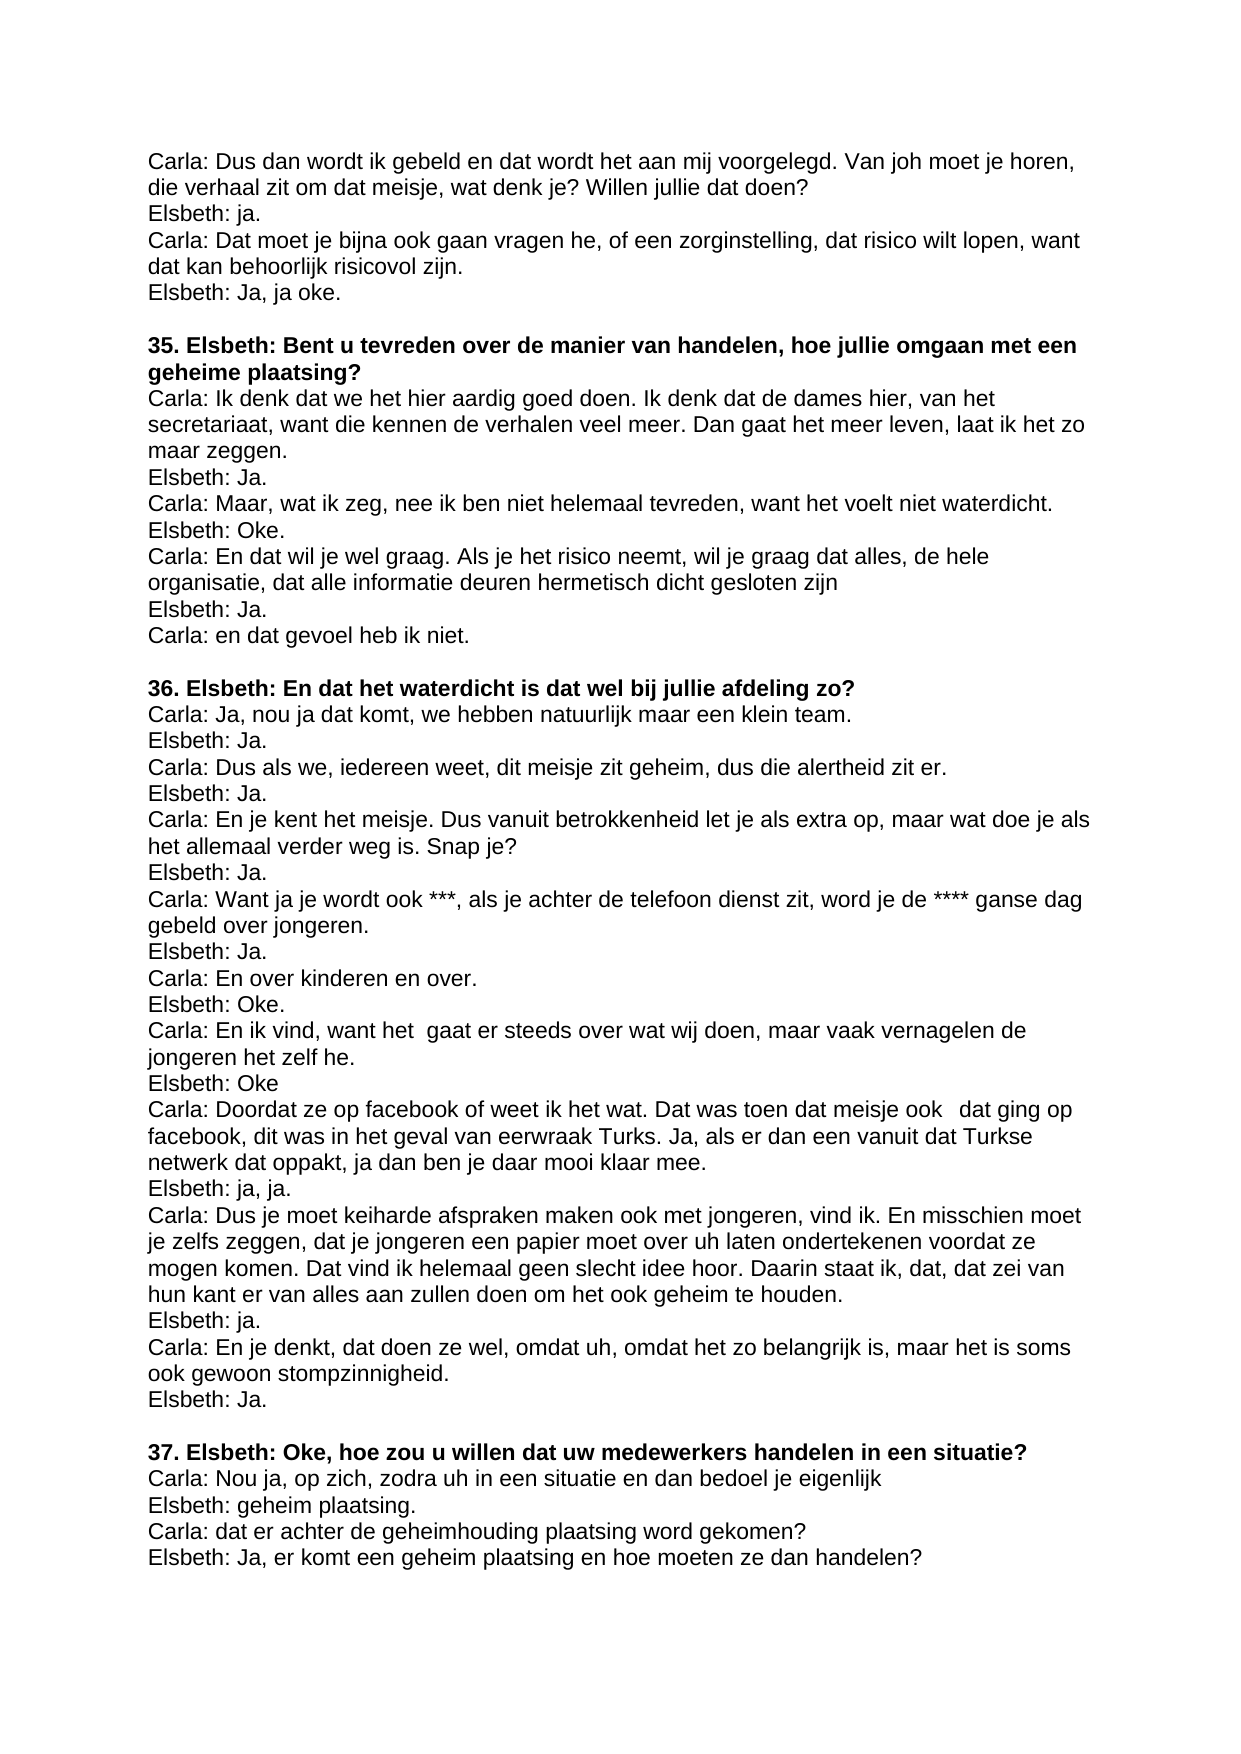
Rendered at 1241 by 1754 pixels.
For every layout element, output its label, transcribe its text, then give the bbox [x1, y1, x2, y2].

text Carla: Dus als we, iedereen weet, dit meisje zit geheim, dus die alertheid zit er. [148, 754, 1093, 780]
text Elsbeth: Ja. [148, 1386, 1093, 1413]
text Elsbeth: Oke [148, 1070, 1093, 1096]
text Elsbeth: Ja. [148, 938, 1093, 964]
text Carla: En dat wil je wel graag. Als je het risico neemt, wil je graag dat alles, de hele organisatie, dat alle informatie deuren hermetisch dicht gesloten zijn [148, 543, 1093, 596]
text Carla: Want ja je wordt ook ***, als je achter de telefoon dienst zit, word je de **** ganse dag gebeld over jongeren. [148, 886, 1093, 938]
text Elsbeth: ja. [148, 1307, 1093, 1333]
text Carla: Doordat ze op facebook of weet ik het wat. Dat was toen dat meisje ook dat ging op facebook, dit was in het geval van eerwraak Turks. Ja, als er dan een vanuit dat Turkse netwerk dat oppakt, ja dan ben je daar mooi klaar mee. [148, 1096, 1093, 1175]
text Carla: En over kinderen en over. [148, 964, 1093, 991]
text Carla: dat er achter de geheimhouding plaatsing word gekomen? [148, 1518, 1093, 1544]
text Elsbeth: Ja, ja oke. [148, 279, 1093, 306]
text Carla: Dat moet je bijna ook gaan vragen he, of een zorginstelling, dat risico wilt lopen, want dat kan behoorlijk risicovol zijn. [148, 227, 1093, 279]
text 37. Elsbeth: Oke, hoe zou u willen dat uw medewerkers handelen in een situatie? [148, 1439, 1093, 1465]
text Elsbeth: ja, ja. [148, 1175, 1093, 1202]
text Elsbeth: Ja. [148, 727, 1093, 754]
text Carla: En je kent het meisje. Dus vanuit betrokkenheid let je als extra op, maar wat doe je als het allemaal verder weg is. Snap je? [148, 806, 1093, 859]
text Elsbeth: Ja, er komt een geheim plaatsing en hoe moeten ze dan handelen? [148, 1544, 1093, 1571]
text Carla: Dus je moet keiharde afspraken maken ook met jongeren, vind ik. En misschien moet je zelfs zeggen, dat je jongeren een papier moet over uh laten ondertekenen voordat ze mogen komen. Dat vind ik helemaal geen slecht idee hoor. Daarin staat ik, dat, dat zei van hun kant er van alles aan zullen doen om het ook geheim te houden. [148, 1202, 1093, 1307]
text Elsbeth: Ja. [148, 464, 1093, 490]
text Elsbeth: Oke. [148, 991, 1093, 1017]
text Elsbeth: ja. [148, 200, 1093, 227]
text Carla: En je denkt, dat doen ze wel, omdat uh, omdat het zo belangrijk is, maar het is soms ook gewoon stompzinnigheid. [148, 1333, 1093, 1386]
text Carla: Dus dan wordt ik gebeld en dat wordt het aan mij voorgelegd. Van joh moet je horen, die verhaal zit om dat meisje, wat denk je? Willen jullie dat doen? [148, 148, 1093, 200]
text Elsbeth: Ja. [148, 780, 1093, 806]
text Elsbeth: Ja. [148, 596, 1093, 622]
text Carla: en dat gevoel heb ik niet. [148, 622, 1093, 648]
text Elsbeth: Ja. [148, 859, 1093, 886]
text Elsbeth: Oke. [148, 517, 1093, 543]
text 36. Elsbeth: En dat het waterdicht is dat wel bij jullie afdeling zo? [148, 675, 1093, 701]
text Elsbeth: geheim plaatsing. [148, 1492, 1093, 1518]
text Carla: En ik vind, want het gaat er steeds over wat wij doen, maar vaak vernagelen de jongeren het zelf he. [148, 1017, 1093, 1070]
text Carla: Nou ja, op zich, zodra uh in een situatie en dan bedoel je eigenlijk [148, 1465, 1093, 1492]
text 35. Elsbeth: Bent u tevreden over de manier van handelen, hoe jullie omgaan met een geheime plaatsing? [148, 332, 1093, 385]
text Carla: Maar, wat ik zeg, nee ik ben niet helemaal tevreden, want het voelt niet waterdicht. [148, 490, 1093, 517]
text Carla: Ik denk dat we het hier aardig goed doen. Ik denk dat de dames hier, van het secretariaat, want die kennen de verhalen veel meer. Dan gaat het meer leven, laat ik het zo maar zeggen. [148, 385, 1093, 464]
text Carla: Ja, nou ja dat komt, we hebben natuurlijk maar een klein team. [148, 701, 1093, 727]
